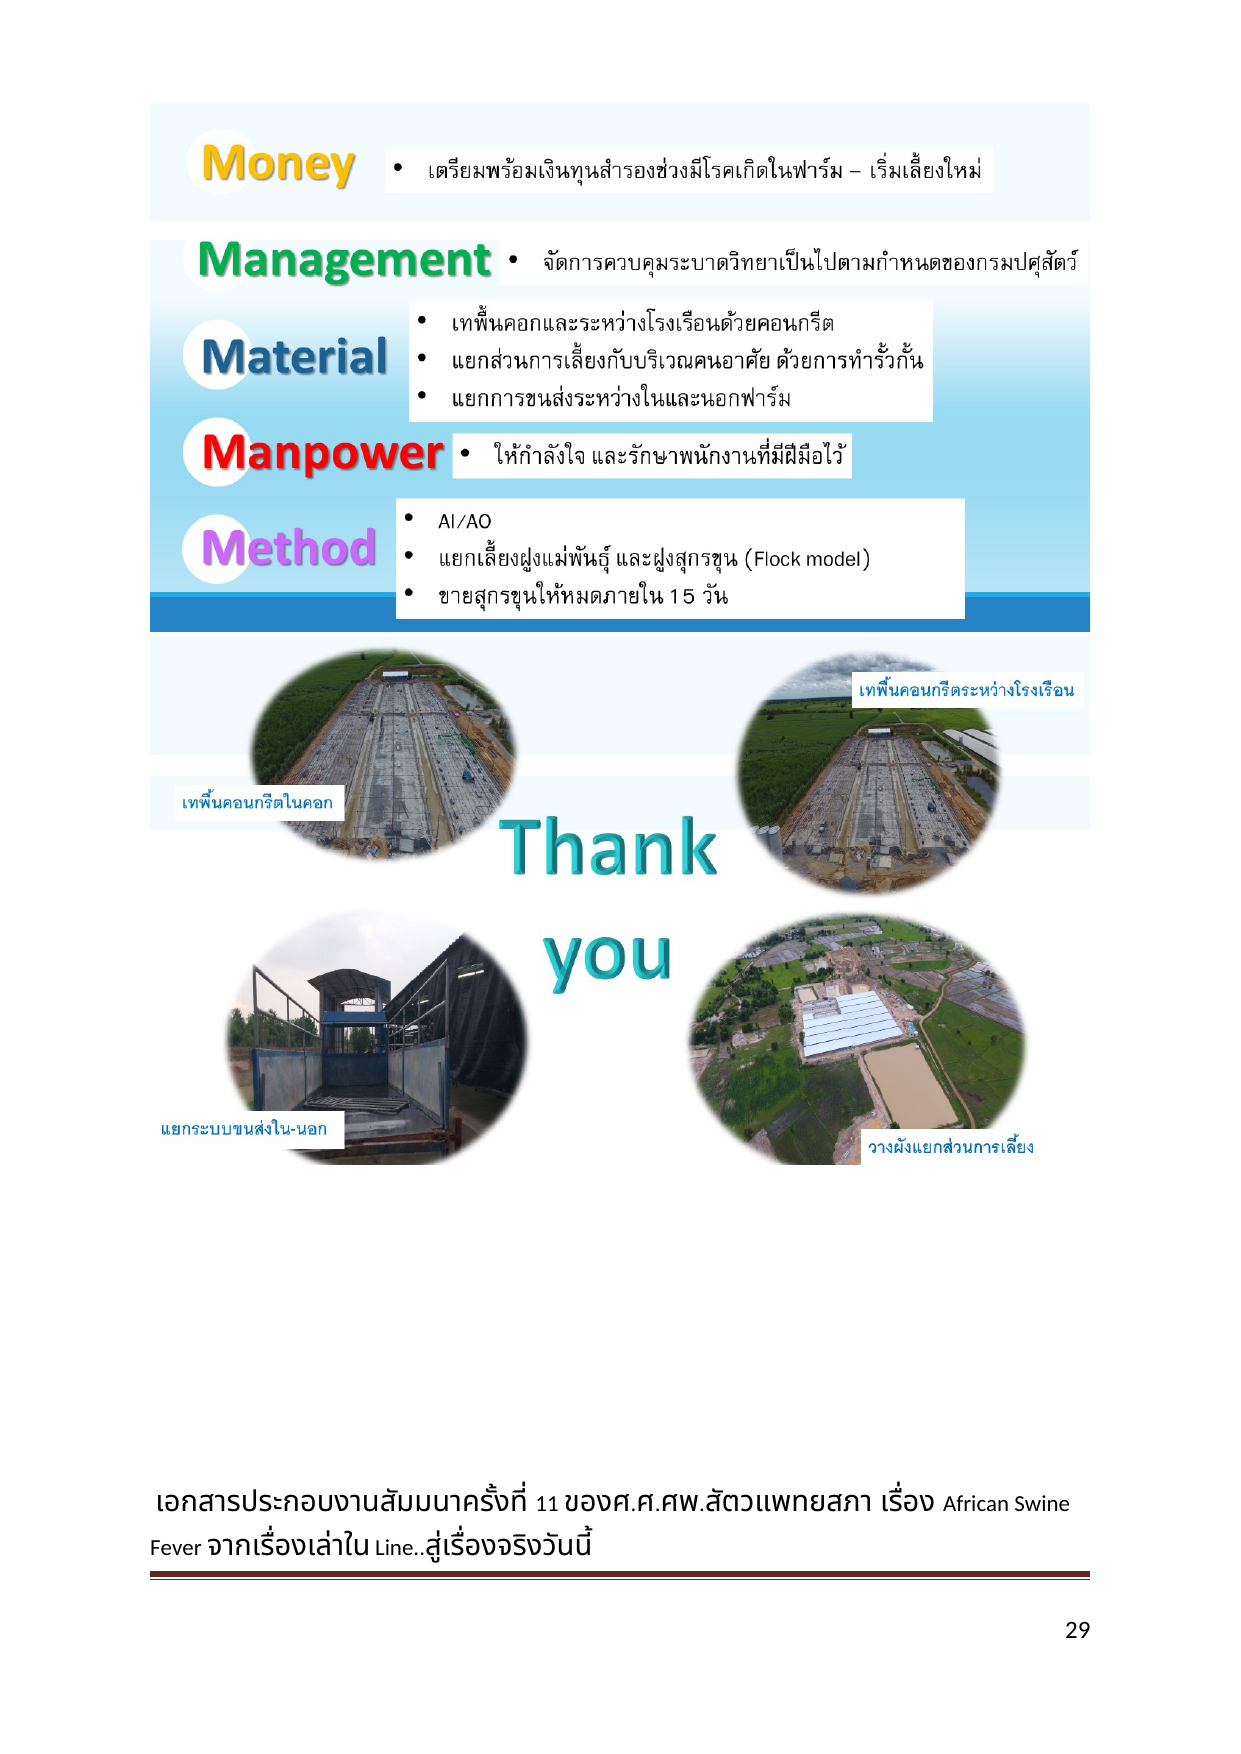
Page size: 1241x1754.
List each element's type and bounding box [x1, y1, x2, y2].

picture [150, 103, 1091, 632]
picture [150, 636, 1091, 1165]
